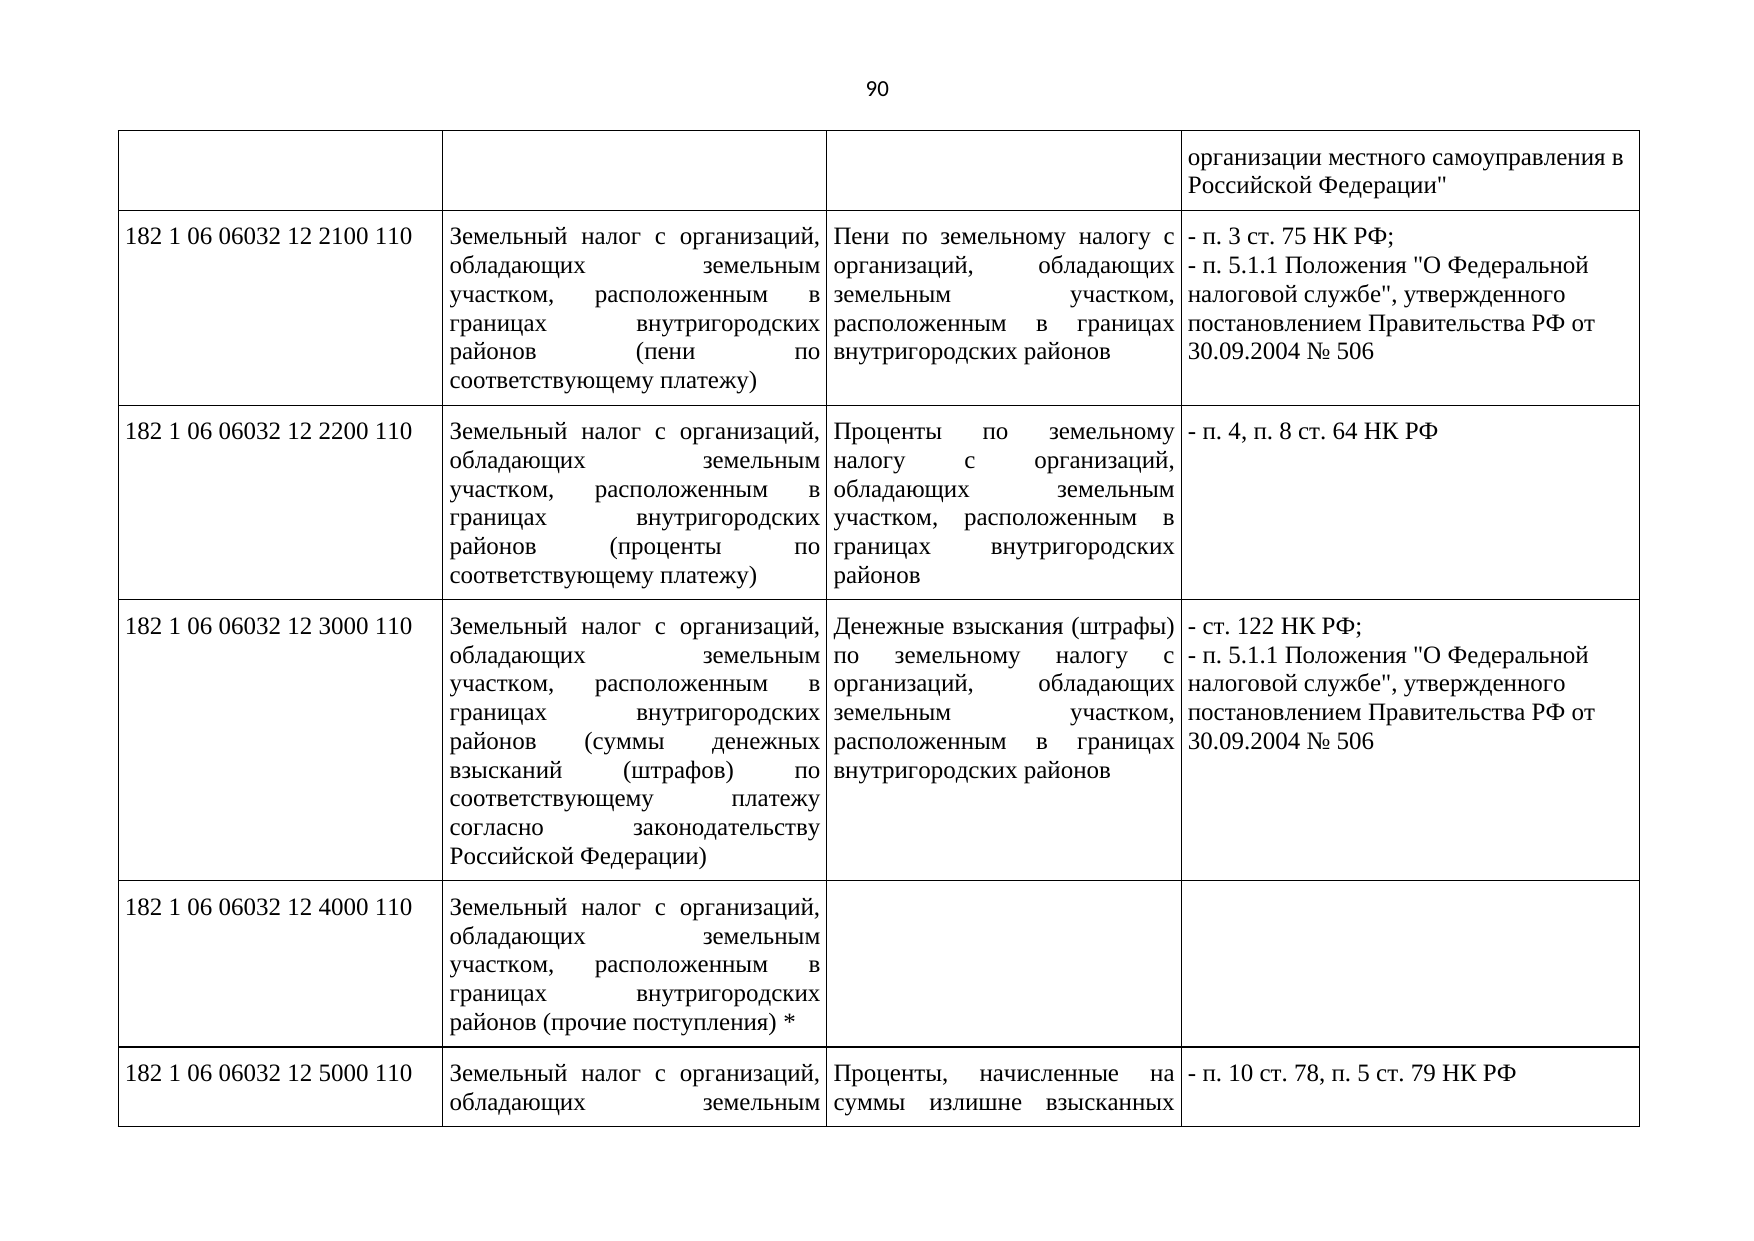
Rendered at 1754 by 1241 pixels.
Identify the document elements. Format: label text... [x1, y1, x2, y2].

table_cell Земельный налог с организаций, обладающих земельным участком, расположенным в границах внутригородских районов (пени по соответствующему платежу) [443, 211, 826, 404]
table_cell Пени по земельному налогу с организаций, обладающих земельным участком, расположенным в границах внутригородских районов [827, 211, 1181, 404]
table_cell - п. 4, п. 8 ст. 64 НК РФ [1182, 406, 1639, 599]
table_cell Земельный налог с организаций, обладающих земельным участком, расположенным в границах внутригородских районов (суммы денежных взысканий (штрафов) по соответствующему платежу согласно законодательству Российской Федерации) [443, 600, 826, 880]
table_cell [827, 1048, 1181, 1126]
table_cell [119, 131, 442, 210]
table_cell 182 1 06 06032 12 4000 110 [119, 881, 442, 1046]
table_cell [443, 131, 826, 210]
table_cell 182 1 06 06032 12 3000 110 [119, 600, 442, 880]
table_cell 182 1 06 06032 12 2100 110 [119, 211, 442, 404]
table_cell [1182, 881, 1639, 1046]
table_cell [827, 131, 1181, 210]
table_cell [443, 1048, 826, 1126]
table_cell - п. 3 ст. 75 НК РФ; - п. 5.1.1 Положения "О Федеральной налоговой службе", утвержденного постановлением Правительства РФ от 30.09.2004 № 506 [1182, 211, 1639, 404]
table_cell Проценты по земельному налогу с организаций, обладающих земельным участком, расположенным в границах внутригородских районов [827, 406, 1181, 599]
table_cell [1182, 1048, 1639, 1126]
table_cell Земельный налог с организаций, обладающих земельным участком, расположенным в границах внутригородских районов (прочие поступления) * [443, 881, 826, 1046]
table_cell [827, 881, 1181, 1046]
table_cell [119, 1048, 442, 1126]
table_cell Земельный налог с организаций, обладающих земельным участком, расположенным в границах внутригородских районов (проценты по соответствующему платежу) [443, 406, 826, 599]
table_cell - ст. 122 НК РФ; - п. 5.1.1 Положения "О Федеральной налоговой службе", утвержденного постановлением Правительства РФ от 30.09.2004 № 506 [1182, 600, 1639, 880]
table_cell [1182, 131, 1639, 210]
table_cell 182 1 06 06032 12 2200 110 [119, 406, 442, 599]
table_cell Денежные взыскания (штрафы) по земельному налогу с организаций, обладающих земельным участком, расположенным в границах внутригородских районов [827, 600, 1181, 880]
